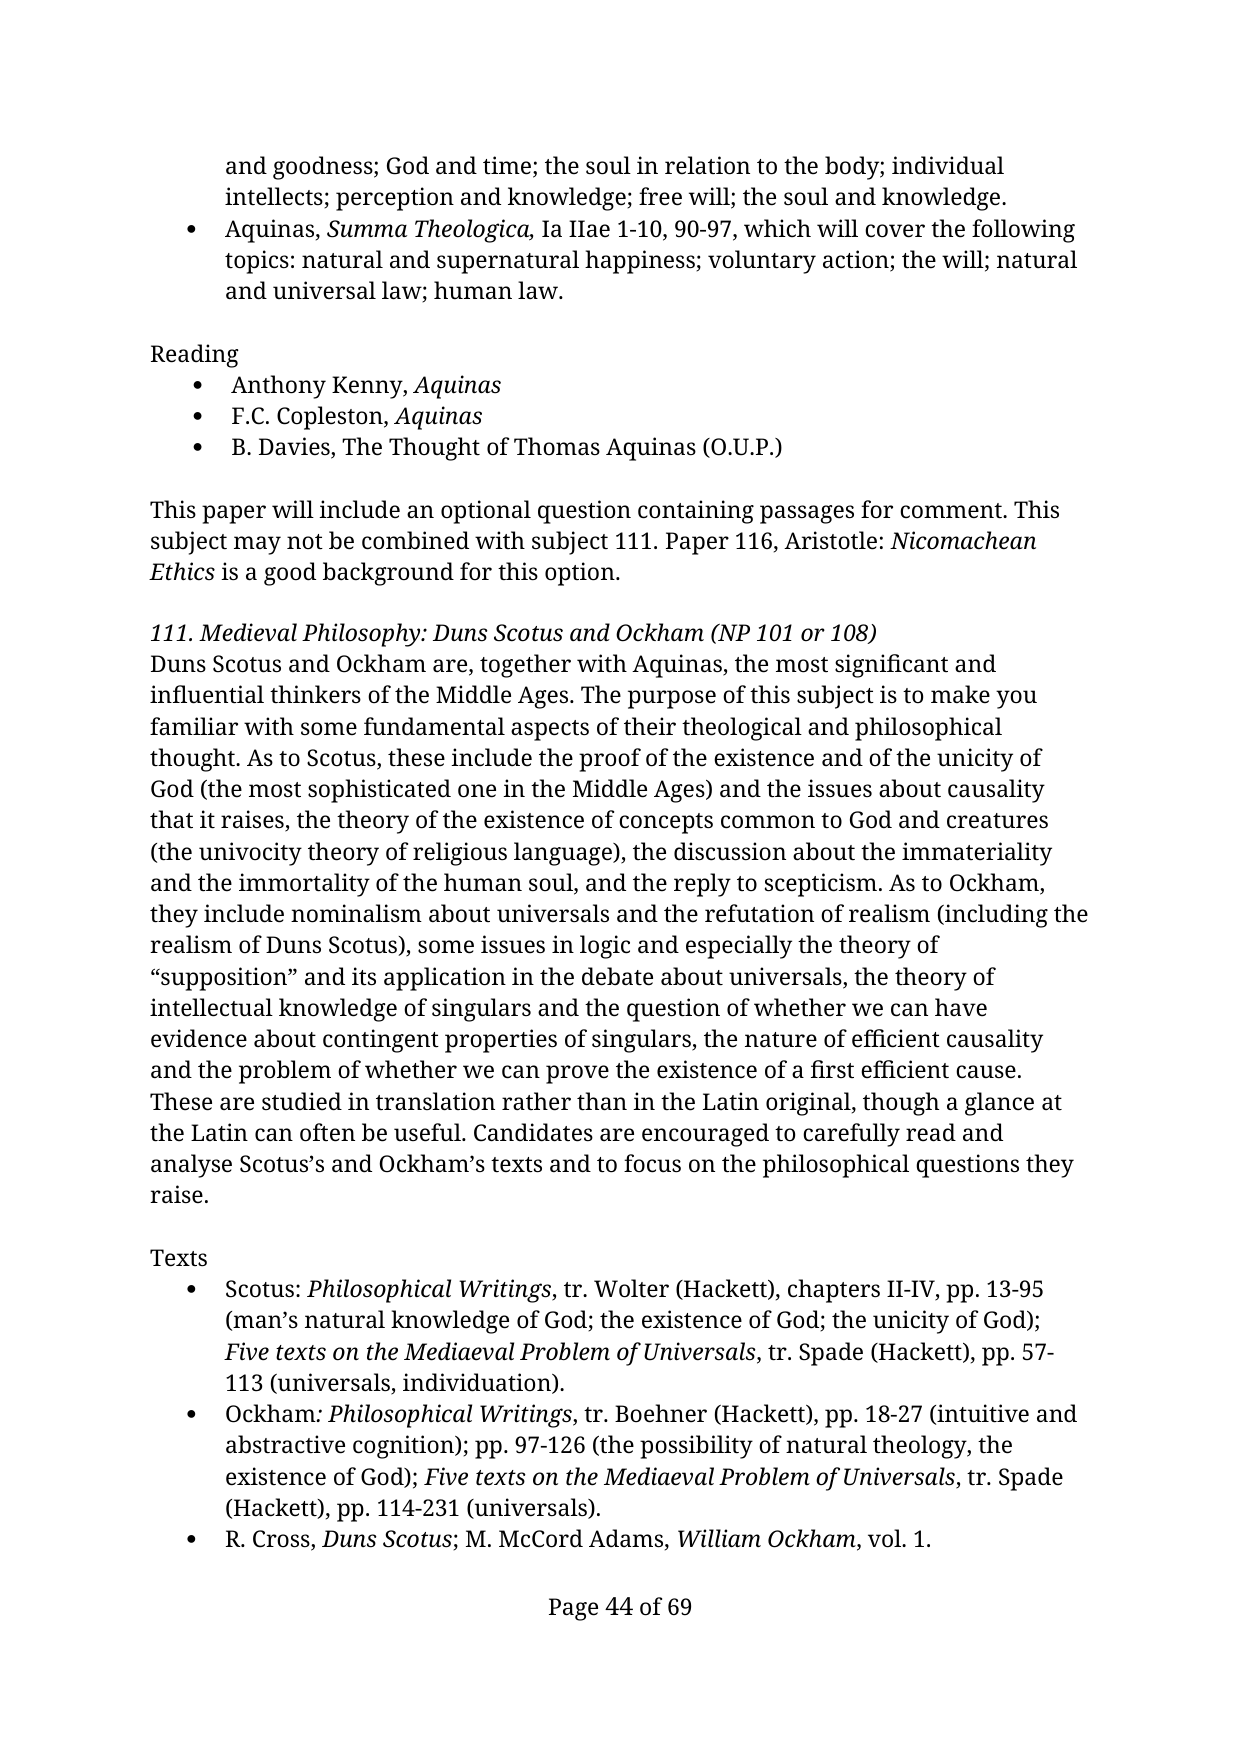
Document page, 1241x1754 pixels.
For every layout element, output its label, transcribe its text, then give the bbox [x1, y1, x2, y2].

list B. Davies, The Thought of Thomas Aquinas (O.U.P.) [194, 431, 1090, 462]
subtitle 111. Medieval Philosophy: Duns Scotus and Ockham (NP 101 or 108) [150, 617, 1090, 648]
text This paper will include an optional question containing passages for comment. This subject may not be combined with subject 111. Paper 116, Aristotle: Nicomachean Ethics is a good background for this option. [150, 494, 1090, 587]
text Texts [150, 1242, 1090, 1273]
list R. Cross, Duns Scotus; M. McCord Adams, William Ockham, vol. 1. [187, 1523, 1090, 1554]
list F.C. Copleston, Aquinas [194, 400, 1090, 431]
list Scotus: Philosophical Writings, tr. Wolter (Hackett), chapters II-IV, pp. 13-95 (man’s natural knowledge of God; the existence of God; the unicity of God); Five texts on the Mediaeval Problem of Universals, tr. Spade (Hackett), pp. 57-113 (universals, individuation). [187, 1273, 1090, 1398]
text Duns Scotus and Ockham are, together with Aquinas, the most significant and influential thinkers of the Middle Ages. The purpose of this subject is to make you familiar with some fundamental aspects of their theological and philosophical thought. As to Scotus, these include the proof of the existence and of the unicity of God (the most sophisticated one in the Middle Ages) and the issues about causality that it raises, the theory of the existence of concepts common to God and creatures (the univocity theory of religious language), the discussion about the immateriality and the immortality of the human soul, and the reply to scepticism. As to Ockham, they include nominalism about universals and the refutation of realism (including the realism of Duns Scotus), some issues in logic and especially the theory of “supposition” and its application in the debate about universals, the theory of intellectual knowledge of singulars and the question of whether we can have evidence about contingent properties of singulars, the nature of efficient causality and the problem of whether we can prove the existence of a first efficient cause. These are studied in translation rather than in the Latin original, though a glance at the Latin can often be useful. Candidates are encouraged to carefully read and analyse Scotus’s and Ockham’s texts and to focus on the philosophical questions they raise. [150, 648, 1090, 1210]
list Anthony Kenny, Aquinas [194, 369, 1090, 400]
text Reading [150, 337, 1090, 369]
list Aquinas, Summa Theologica, Ia IIae 1-10, 90-97, which will cover the following topics: natural and supernatural happiness; voluntary action; the will; natural and universal law; human law. [187, 212, 1090, 306]
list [187, 150, 1090, 212]
list Ockham: Philosophical Writings, tr. Boehner (Hackett), pp. 18-27 (intuitive and abstractive cognition); pp. 97-126 (the possibility of natural theology, the existence of God); Five texts on the Mediaeval Problem of Universals, tr. Spade (Hackett), pp. 114-231 (universals). [187, 1398, 1090, 1523]
